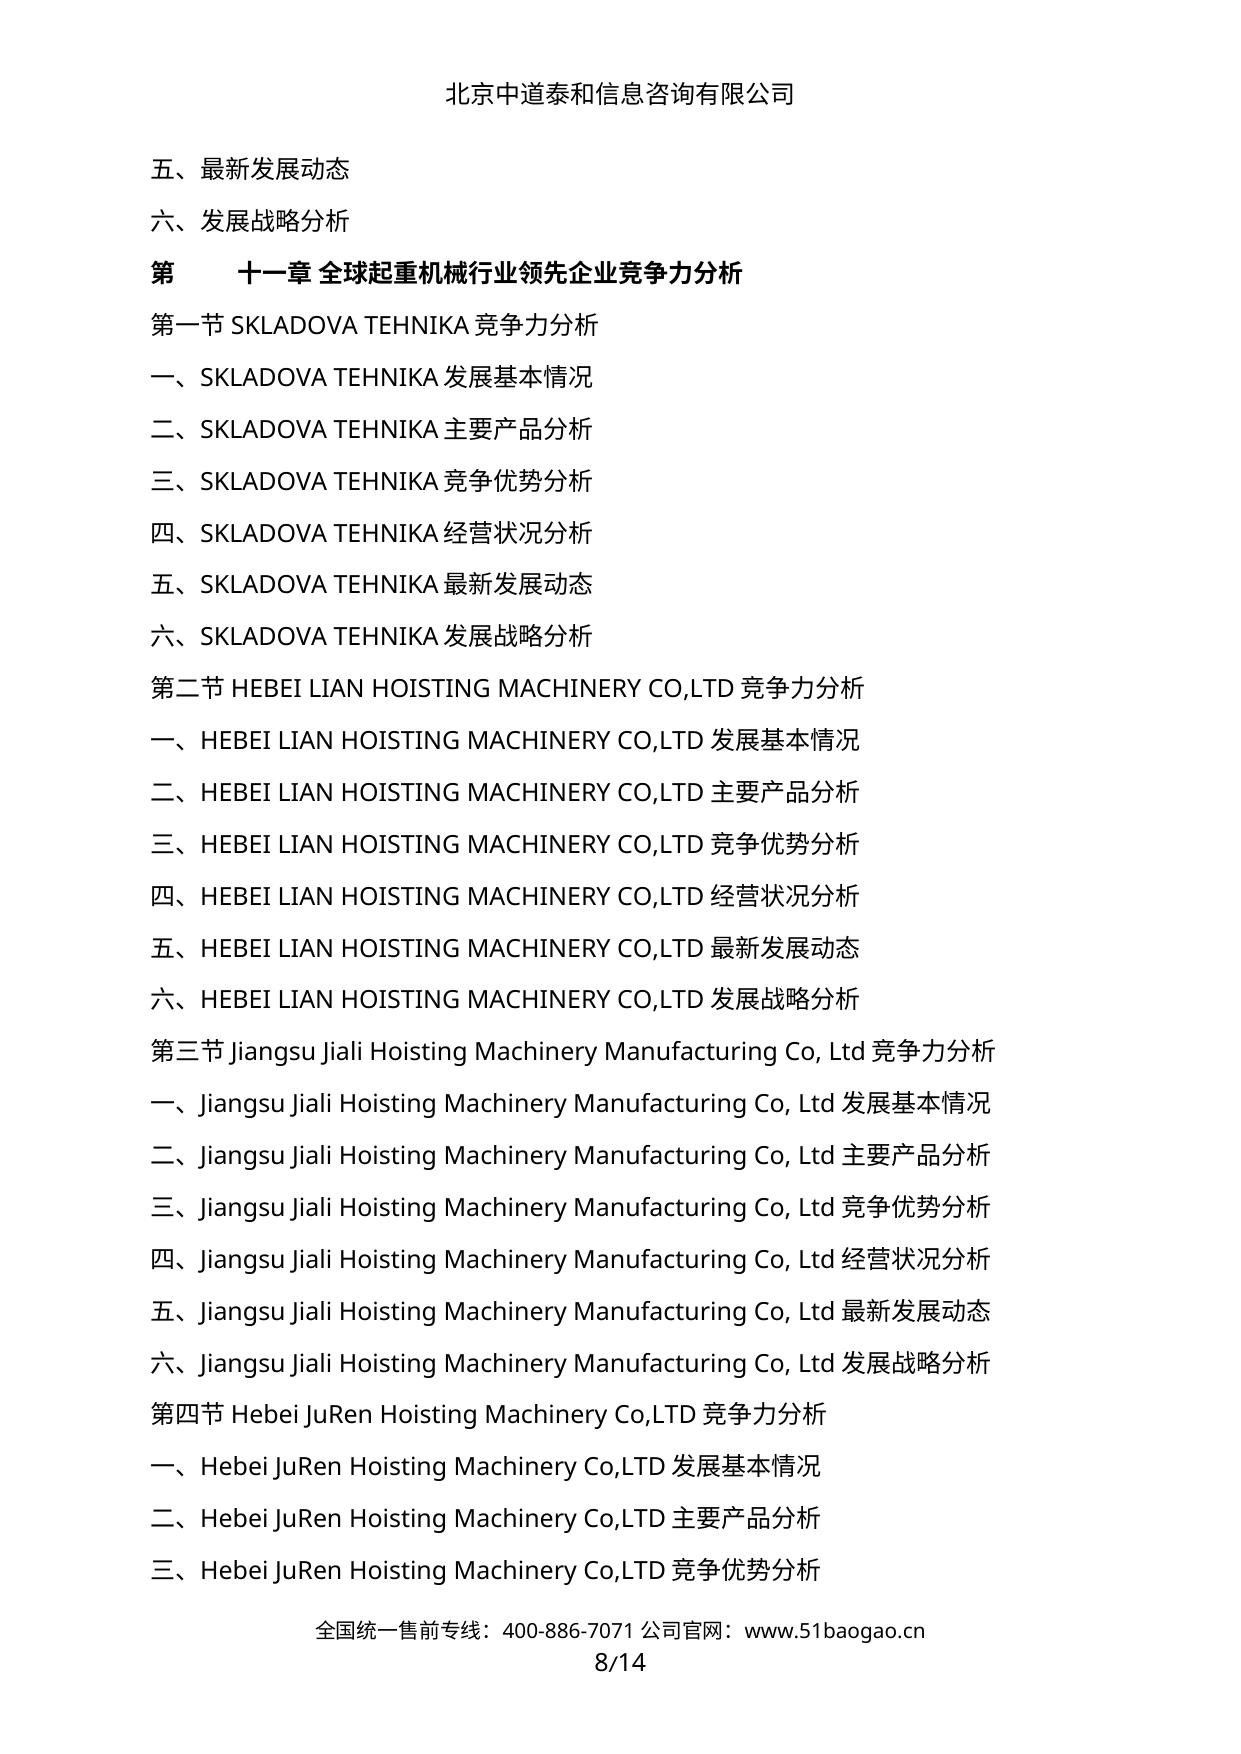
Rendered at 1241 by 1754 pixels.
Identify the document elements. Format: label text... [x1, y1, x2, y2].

text 第二节 HEBEI LIAN HOISTING MACHINERY CO,LTD竞争力分析 [150, 669, 1090, 705]
text 第三节 Jiangsu Jiali Hoisting Machinery Manufacturing Co, Ltd竞争力分析 [150, 1032, 1090, 1068]
text 五、最新发展动态 [150, 150, 1090, 186]
text 三、HEBEI LIAN HOISTING MACHINERY CO,LTD竞争优势分析 [150, 824, 1090, 861]
text 六、HEBEI LIAN HOISTING MACHINERY CO,LTD发展战略分析 [150, 980, 1090, 1016]
text 五、HEBEI LIAN HOISTING MACHINERY CO,LTD最新发展动态 [150, 928, 1090, 964]
text 二、SKLADOVA TEHNIKA主要产品分析 [150, 409, 1090, 446]
text 一、Jiangsu Jiali Hoisting Machinery Manufacturing Co, Ltd发展基本情况 [150, 1084, 1090, 1120]
text 五、SKLADOVA TEHNIKA最新发展动态 [150, 565, 1090, 601]
text 三、SKLADOVA TEHNIKA竞争优势分析 [150, 461, 1090, 497]
text 一、Hebei JuRen Hoisting Machinery Co,LTD发展基本情况 [150, 1447, 1090, 1483]
text 四、HEBEI LIAN HOISTING MACHINERY CO,LTD经营状况分析 [150, 876, 1090, 912]
text 第四节 Hebei JuRen Hoisting Machinery Co,LTD竞争力分析 [150, 1395, 1090, 1431]
text 二、Hebei JuRen Hoisting Machinery Co,LTD主要产品分析 [150, 1499, 1090, 1535]
text 一、SKLADOVA TEHNIKA发展基本情况 [150, 357, 1090, 394]
text 三、Jiangsu Jiali Hoisting Machinery Manufacturing Co, Ltd竞争优势分析 [150, 1187, 1090, 1224]
text 三、Hebei JuRen Hoisting Machinery Co,LTD竞争优势分析 [150, 1551, 1090, 1587]
text 五、Jiangsu Jiali Hoisting Machinery Manufacturing Co, Ltd最新发展动态 [150, 1291, 1090, 1327]
text 第一节 SKLADOVA TEHNIKA竞争力分析 [150, 306, 1090, 342]
text 一、HEBEI LIAN HOISTING MACHINERY CO,LTD发展基本情况 [150, 721, 1090, 757]
text 二、Jiangsu Jiali Hoisting Machinery Manufacturing Co, Ltd主要产品分析 [150, 1136, 1090, 1172]
text 六、SKLADOVA TEHNIKA发展战略分析 [150, 617, 1090, 653]
text 第 十一章 全球起重机械行业领先企业竞争力分析 [150, 254, 1090, 290]
text 四、SKLADOVA TEHNIKA经营状况分析 [150, 513, 1090, 549]
text 四、Jiangsu Jiali Hoisting Machinery Manufacturing Co, Ltd经营状况分析 [150, 1239, 1090, 1276]
text 六、Jiangsu Jiali Hoisting Machinery Manufacturing Co, Ltd发展战略分析 [150, 1343, 1090, 1379]
text 六、发展战略分析 [150, 202, 1090, 238]
text 二、HEBEI LIAN HOISTING MACHINERY CO,LTD主要产品分析 [150, 772, 1090, 809]
